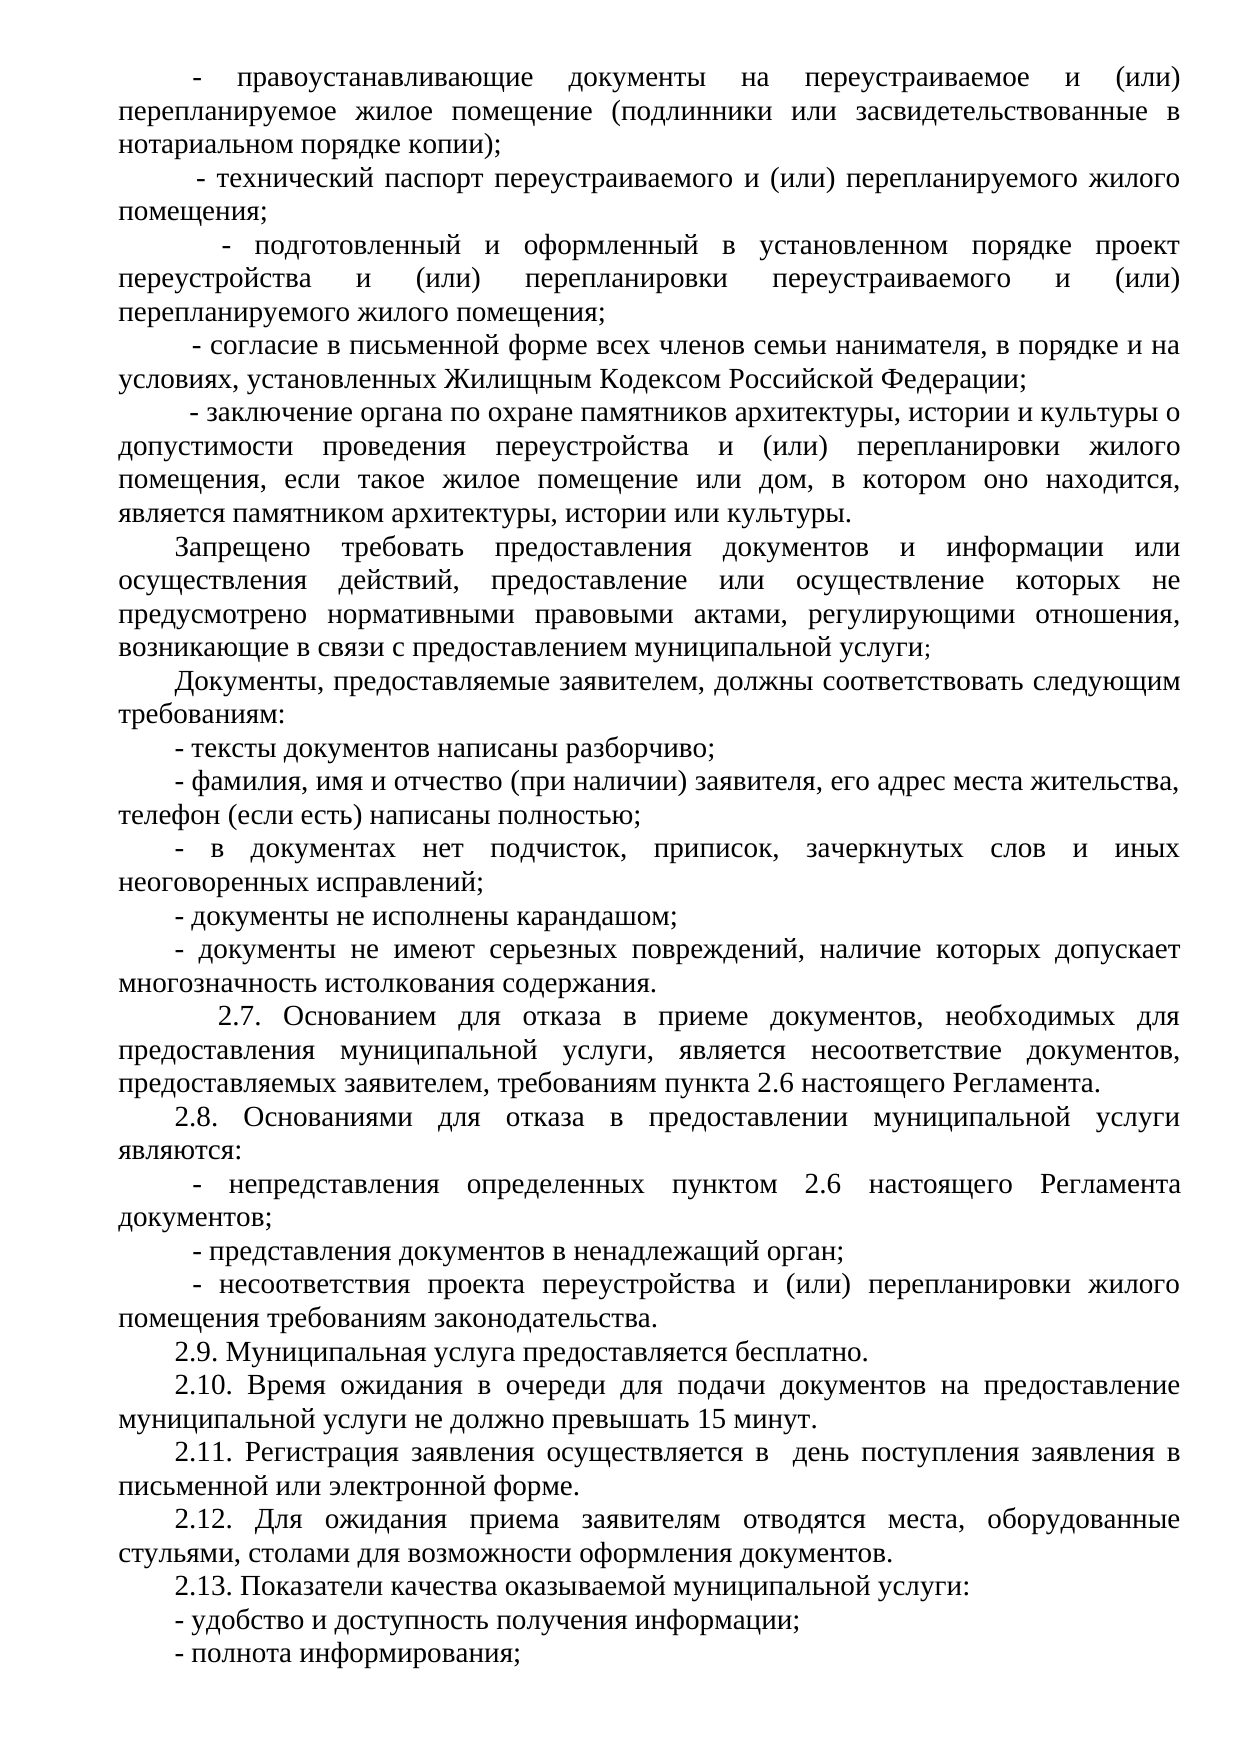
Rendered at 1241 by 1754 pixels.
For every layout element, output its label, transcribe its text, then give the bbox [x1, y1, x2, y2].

text - фамилия, имя и отчество (при наличии) заявителя, его адрес места жительства, телефон (если есть) написаны полностью; [118, 763, 1181, 831]
text 2.9. Муниципальная услуга предоставляется бесплатно. [118, 1334, 1181, 1367]
text - тексты документов написаны разборчиво; [118, 730, 1181, 763]
text 2.8. Основаниями для отказа в предоставлении муниципальной услуги являются: [118, 1099, 1181, 1166]
text - представления документов в ненадлежащий орган; [118, 1233, 1181, 1267]
text - в документах нет подчисток, приписок, зачеркнутых слов и иных неоговоренных исправлений; [118, 831, 1181, 898]
text 2.12. Для ожидания приема заявителям отводятся места, оборудованные стульями, столами для возможности оформления документов. [118, 1501, 1181, 1568]
text - согласие в письменной форме всех членов семьи нанимателя, в порядке и на условиях, установленных Жилищным Кодексом Российской Федерации; [118, 327, 1181, 394]
text - несоответствия проекта переустройства и (или) перепланировки жилого помещения требованиям законодательства. [118, 1267, 1181, 1334]
text 2.11. Регистрация заявления осуществляется в день поступления заявления в письменной или электронной форме. [118, 1434, 1181, 1501]
text - заключение органа по охране памятников архитектуры, истории и культуры о допустимости проведения переустройства и (или) перепланировки жилого помещения, если такое жилое помещение или дом, в котором оно находится, является памятником архитектуры, истории или культуры. [118, 394, 1181, 529]
text - удобство и доступность получения информации; [118, 1602, 1181, 1636]
text - подготовленный и оформленный в установленном порядке проект переустройства и (или) перепланировки переустраиваемого и (или) перепланируемого жилого помещения; [118, 227, 1181, 327]
text - непредставления определенных пунктом 2.6 настоящего Регламента документов; [118, 1166, 1181, 1233]
text - правоустанавливающие документы на переустраиваемое и (или) перепланируемое жилое помещение (подлинники или засвидетельствованные в нотариальном порядке копии); [118, 59, 1181, 160]
text - технический паспорт переустраиваемого и (или) перепланируемого жилого помещения; [118, 160, 1181, 227]
text 2.10. Время ожидания в очереди для подачи документов на предоставление муниципальной услуги не должно превышать 15 минут. [118, 1367, 1181, 1434]
text Документы, предоставляемые заявителем, должны соответствовать следующим требованиям: [118, 663, 1181, 730]
text - документы не исполнены карандашом; [118, 898, 1181, 931]
text Запрещено требовать предоставления документов и информации или осуществления действий, предоставление или осуществление которых не предусмотрено нормативными правовыми актами, регулирующими отношения, возникающие в связи с предоставлением муниципальной услуги; [118, 529, 1181, 663]
text - полнота информирования; [118, 1636, 1181, 1669]
text - документы не имеют серьезных повреждений, наличие которых допускает многозначность истолкования содержания. [118, 931, 1181, 998]
text 2.13. Показатели качества оказываемой муниципальной услуги: [118, 1568, 1181, 1602]
text 2.7. Основанием для отказа в приеме документов, необходимых для предоставления муниципальной услуги, является несоответствие документов, предоставляемых заявителем, требованиям пункта 2.6 настоящего Регламента. [118, 998, 1181, 1099]
